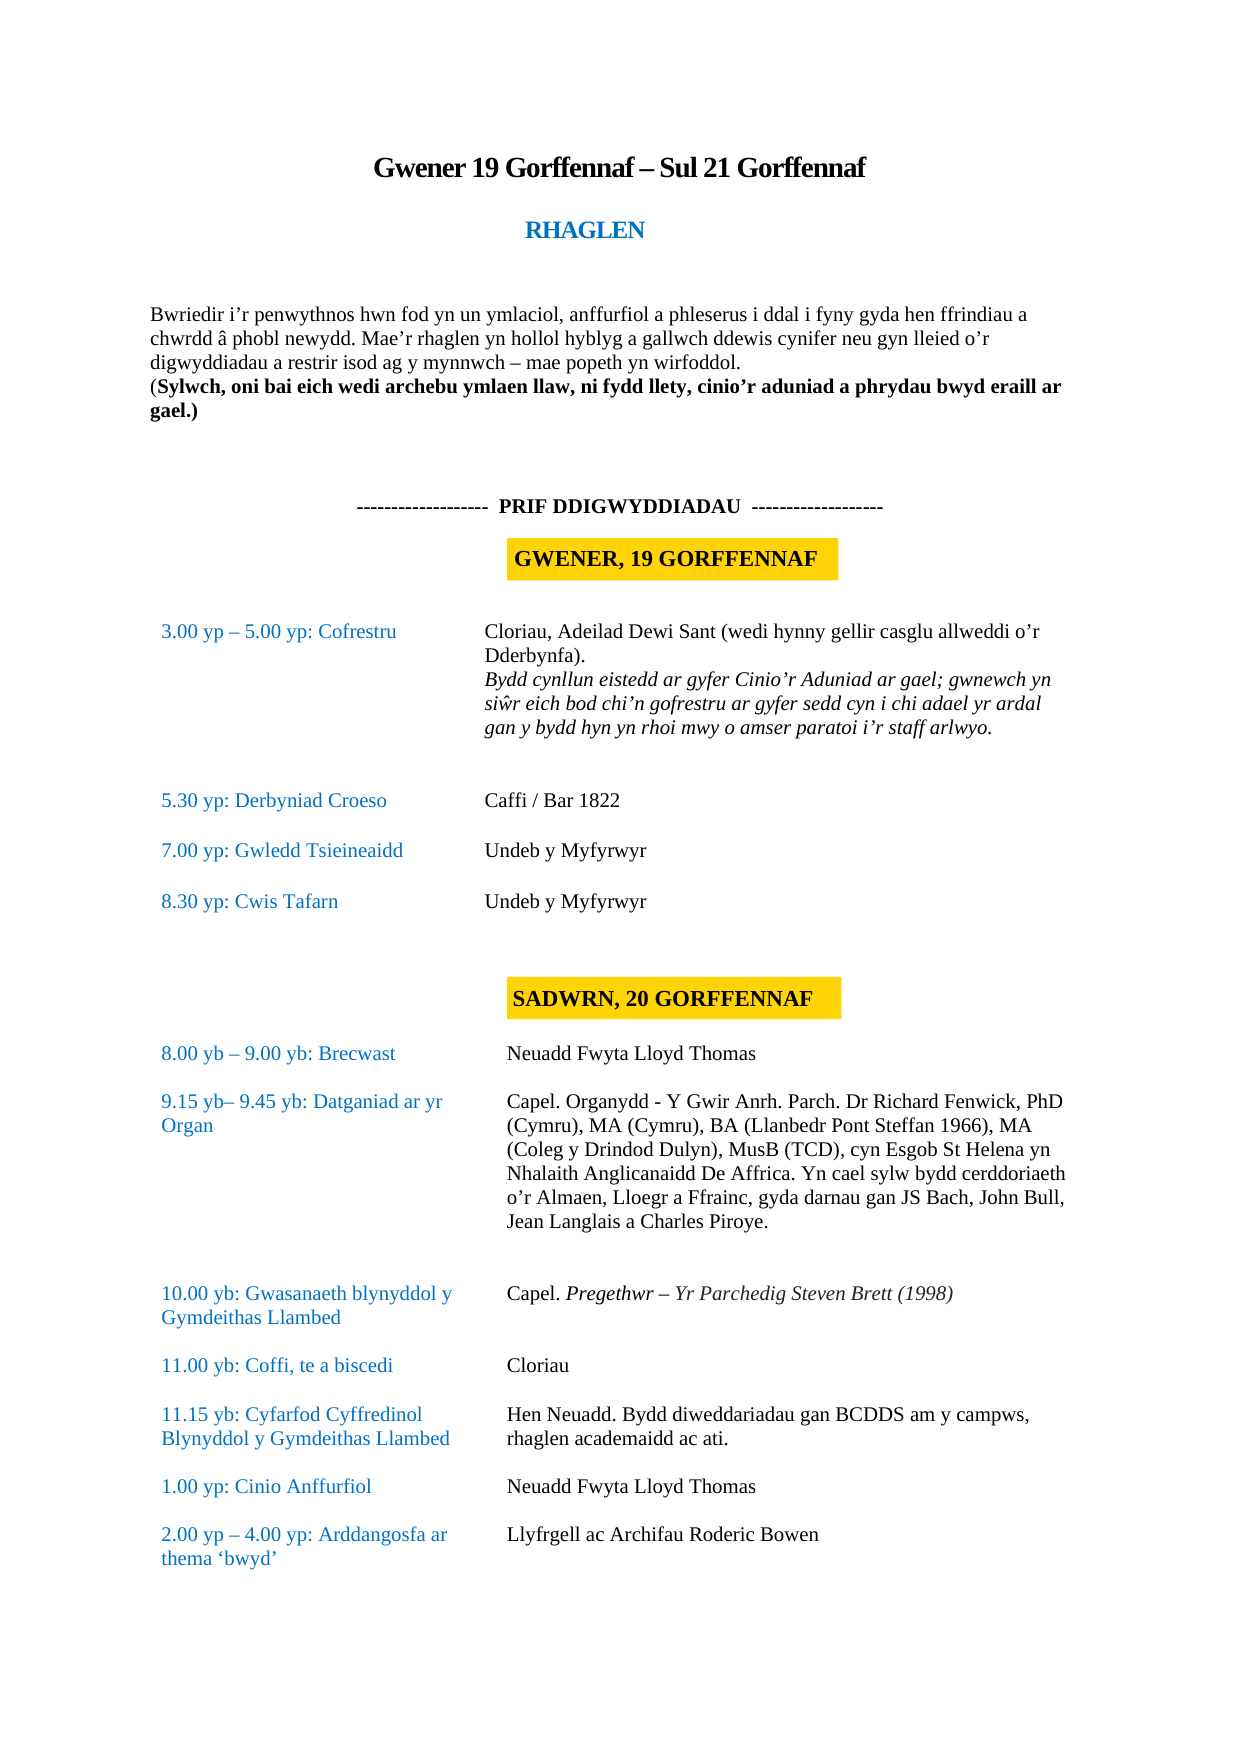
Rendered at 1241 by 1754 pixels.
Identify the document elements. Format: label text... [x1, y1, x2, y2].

table_cell 5.30 yp: Derbyniad Croeso [150, 788, 473, 838]
table_cell 7.00 yp: Gwledd Tsieineaidd [150, 838, 473, 888]
table_cell Cloriau [495, 1354, 1090, 1402]
table_header Neuadd Fwyta Lloyd Thomas [495, 1041, 1090, 1089]
table_cell Undeb y Myfyrwyr [473, 838, 1090, 888]
table_cell 1.00 yp: Cinio Anffurfiol [150, 1474, 495, 1522]
table_cell 8.30 yp: Cwis Tafarn [150, 889, 473, 937]
text ------------------- PRIF DDIGWYDDIADAU ------------------- [150, 494, 1090, 518]
table_header Cloriau, Adeilad Dewi Sant (wedi hynny gellir casglu allweddi o’r Dderbynfa). Bydd cynllun eistedd ar gyfer Cinio’r Aduniad ar gael; gwnewch yn siŵr eich bod chi’n gofrestru ar gyfer sedd cyn i chi adael yr ardal gan y bydd hyn yn rhoi mwy o amser paratoi i’r staff arlwyo. [473, 619, 1090, 787]
table_cell Capel. Pregethwr – Yr Parchedig Steven Brett (1998) [495, 1281, 1090, 1353]
table_cell Caffi / Bar 1822 [473, 788, 1090, 838]
table_cell Hen Neuadd. Bydd diweddariadau gan BCDDS am y campws, rhaglen academaidd ac ati. [495, 1402, 1090, 1474]
table_cell 9.15 yb– 9.45 yb: Datganiad ar yr Organ [150, 1089, 495, 1281]
table_cell Undeb y Myfyrwyr [473, 889, 1090, 937]
table_header 3.00 yp – 5.00 yp: Cofrestru [150, 619, 473, 787]
text GWENER, 19 GORFFENNAF [150, 544, 1090, 571]
table_cell 11.00 yb: Coffi, te a biscedi [150, 1354, 495, 1402]
table_header 8.00 yb – 9.00 yb: Brecwast [150, 1041, 495, 1089]
table_cell Neuadd Fwyta Lloyd Thomas [495, 1474, 1090, 1522]
table_cell 10.00 yb: Gwasanaeth blynyddol y Gymdeithas Llambed [150, 1281, 495, 1353]
text Gwener 19 Gorffennaf – Sul 21 Gorffennaf [150, 150, 1090, 183]
text RHAGLEN [525, 215, 1090, 278]
table_cell 11.15 yb: Cyfarfod Cyffredinol Blynyddol y Gymdeithas Llambed [150, 1402, 495, 1474]
table_cell Capel. Organydd - Y Gwir Anrh. Parch. Dr Richard Fenwick, PhD (Cymru), MA (Cymru), BA (Llanbedr Pont Steffan 1966), MA (Coleg y Drindod Dulyn), MusB (TCD), cyn Esgob St Helena yn Nhalaith Anglicanaidd De Affrica. Yn cael sylw bydd cerddoriaeth o’r Almaen, Lloegr a Ffrainc, gyda darnau gan JS Bach, John Bull, Jean Langlais a Charles Piroye. [495, 1089, 1090, 1281]
text (Sylwch, oni bai eich wedi archebu ymlaen llaw, ni fydd llety, cinio’r aduniad a phrydau bwyd eraill ar gael.) [150, 374, 1090, 422]
text Bwriedir i’r penwythnos hwn fod yn un ymlaciol, anffurfiol a phleserus i ddal i fyny gyda hen ffrindiau a chwrdd â phobl newydd. Mae’r rhaglen yn hollol hyblyg a gallwch ddewis cynifer neu gyn lleied o’r digwyddiadau a restrir isod ag y mynnwch – mae popeth yn wirfoddol. [150, 302, 1090, 374]
table_cell Llyfrgell ac Archifau Roderic Bowen [495, 1522, 1090, 1581]
text SADWRN, 20 GORFFENNAF [150, 986, 1090, 1012]
table_cell 2.00 yp – 4.00 yp: Arddangosfa ar thema ‘bwyd’ [150, 1522, 495, 1581]
